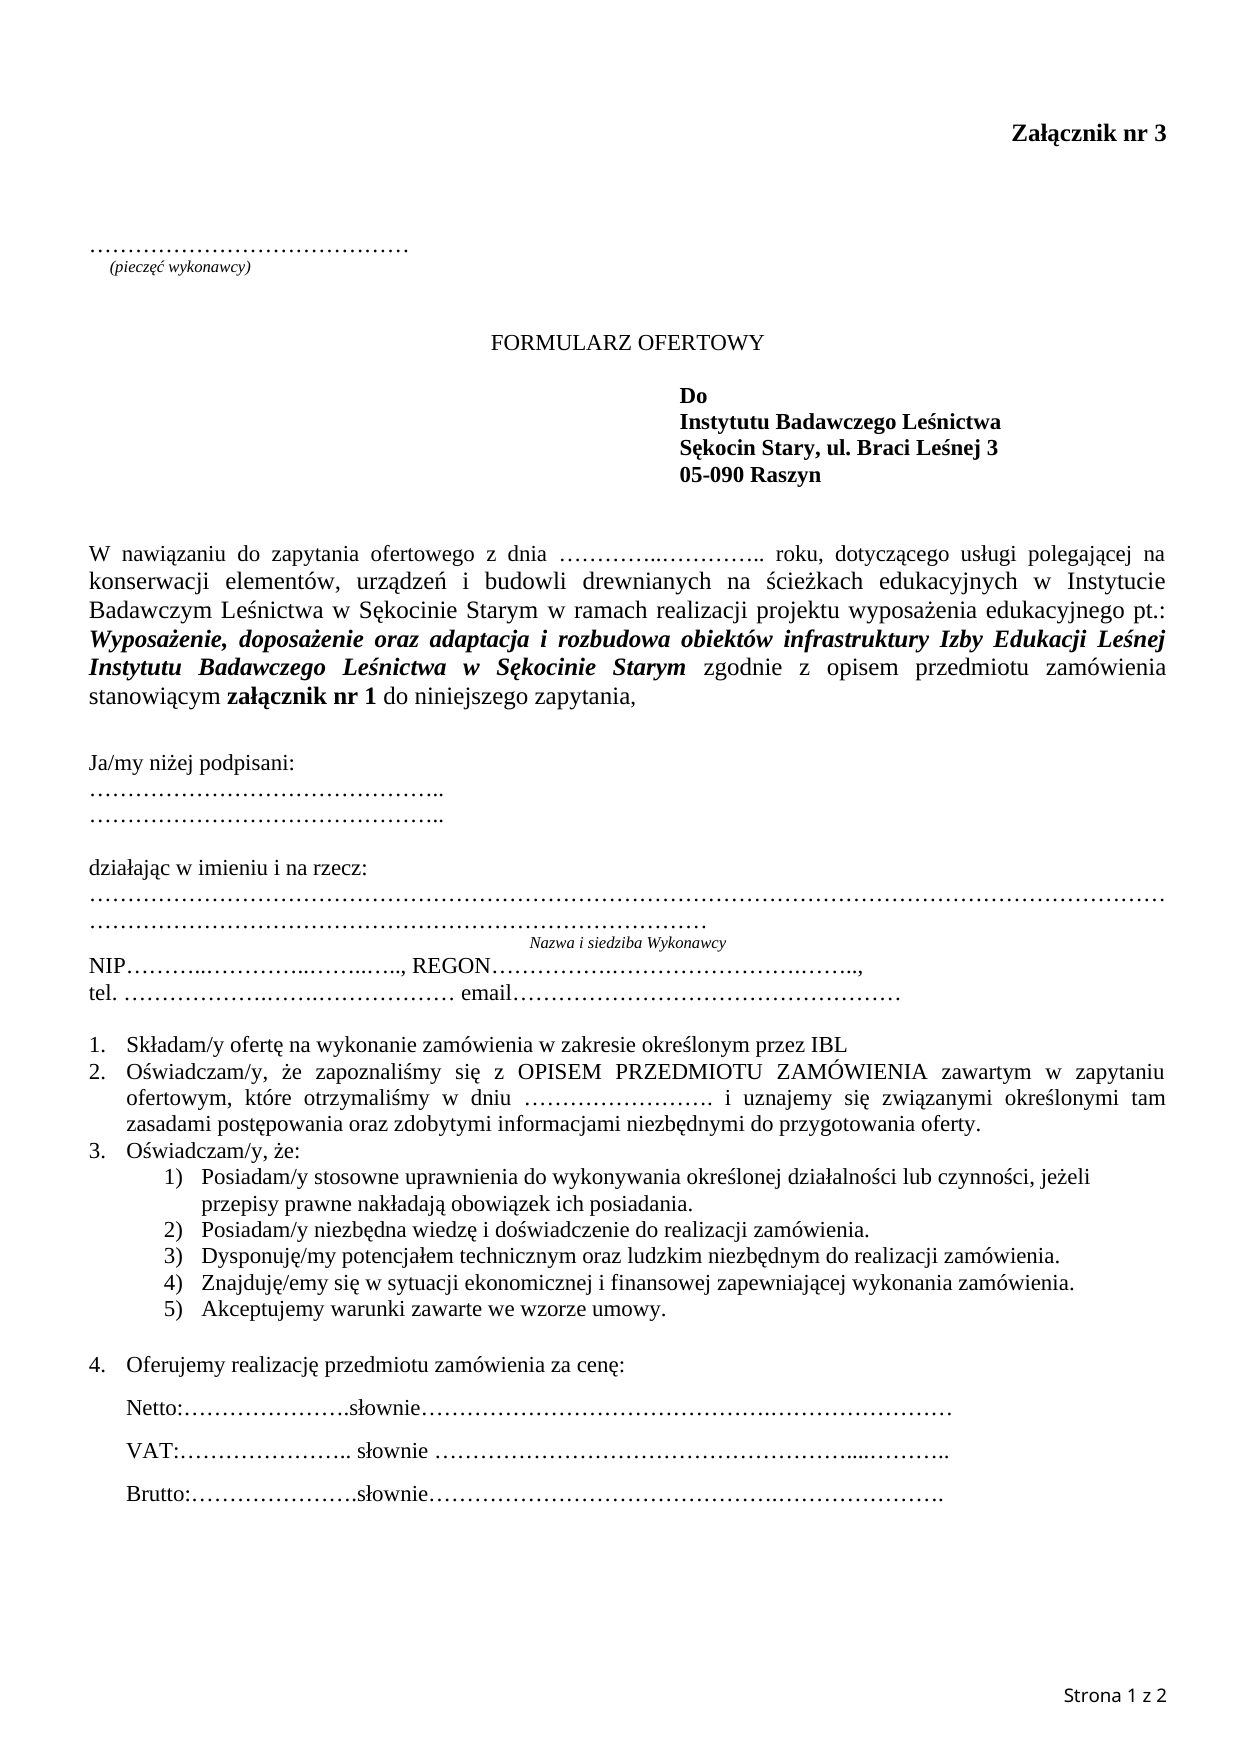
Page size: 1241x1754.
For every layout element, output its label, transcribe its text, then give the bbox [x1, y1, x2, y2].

list Oświadczam/y, że zapoznaliśmy się z OPISEM PRZEDMIOTU ZAMÓWIENIA zawartym w zapytaniu ofertowym, które otrzymaliśmy w dniu ……………………. i uznajemy się związanymi określonymi tam zasadami postępowania oraz zdobytymi informacjami niezbędnymi do przygotowania oferty. [89, 1058, 1167, 1137]
text Netto:………………….słownie……………………………………….…………………… [126, 1394, 1167, 1421]
text VAT:………………….. słownie ………………………………………………....……….. [126, 1437, 1167, 1463]
text …………………………………… [89, 231, 1167, 257]
text Instytutu Badawczego Leśnictwa [679, 408, 1167, 434]
list Dysponuję/my potencjałem technicznym oraz ludzkim niezbędnym do realizacji zamówienia. [164, 1242, 1167, 1269]
text Załącznik nr 3 [89, 118, 1167, 147]
text NIP………..…………..……..….., REGON…………….…………………….…….., [89, 952, 1167, 979]
text Brutto:………………….słownie……………………………………….…………………. [126, 1480, 1167, 1506]
list Akceptujemy warunki zawarte we wzorze umowy. [164, 1295, 1167, 1321]
list Znajduję/emy się w sytuacji ekonomicznej i finansowej zapewniającej wykonania zamówienia. [164, 1269, 1167, 1295]
text Nazwa i siedziba Wykonawcy [89, 933, 1167, 952]
text W nawiązaniu do zapytania ofertowego z dnia …………..………….. roku, dotyczącego usługi polegającej na konserwacji elementów, urządzeń i budowli drewnianych na ścieżkach edukacyjnych w Instytucie Badawczym Leśnictwa w Sękocinie Starym w ramach realizacji projektu wyposażenia edukacyjnego pt.: Wyposażenie, doposażenie oraz adaptacja i rozbudowa obiektów infrastruktury Izby Edukacji Leśnej Instytutu Badawczego Leśnictwa w Sękocinie Starym zgodnie z opisem przedmiotu zamówienia stanowiącym załącznik nr 1 do niniejszego zapytania, [89, 540, 1167, 710]
text Ja/my niżej podpisani: [89, 749, 1167, 775]
text tel. ……………….…….……………… email…………………………………………… [89, 979, 1167, 1005]
text Do [679, 382, 1167, 408]
text (pieczęć wykonawcy) [89, 257, 1167, 276]
text ……………………………………….. [89, 801, 1167, 828]
list Posiadam/y niezbędna wiedzę i doświadczenie do realizacji zamówienia. [164, 1216, 1167, 1242]
text działając w imieniu i na rzecz: …………………………………………………………………………………………………………………………………………………………………………………………………… [89, 854, 1167, 933]
text ……………………………………….. [89, 775, 1167, 801]
text 05-090 Raszyn [679, 461, 1167, 487]
list Posiadam/y stosowne uprawnienia do wykonywania określonej działalności lub czynności, jeżeli przepisy prawne nakładają obowiązek ich posiadania. [164, 1163, 1167, 1216]
list Oferujemy realizację przedmiotu zamówienia za cenę: [89, 1352, 1167, 1378]
list Składam/y ofertę na wykonanie zamówienia w zakresie określonym przez IBL [89, 1031, 1167, 1058]
text Sękocin Stary, ul. Braci Leśnej 3 [679, 434, 1167, 461]
text FORMULARZ OFERTOWY [89, 329, 1167, 355]
list Oświadczam/y, że: [89, 1137, 1167, 1163]
